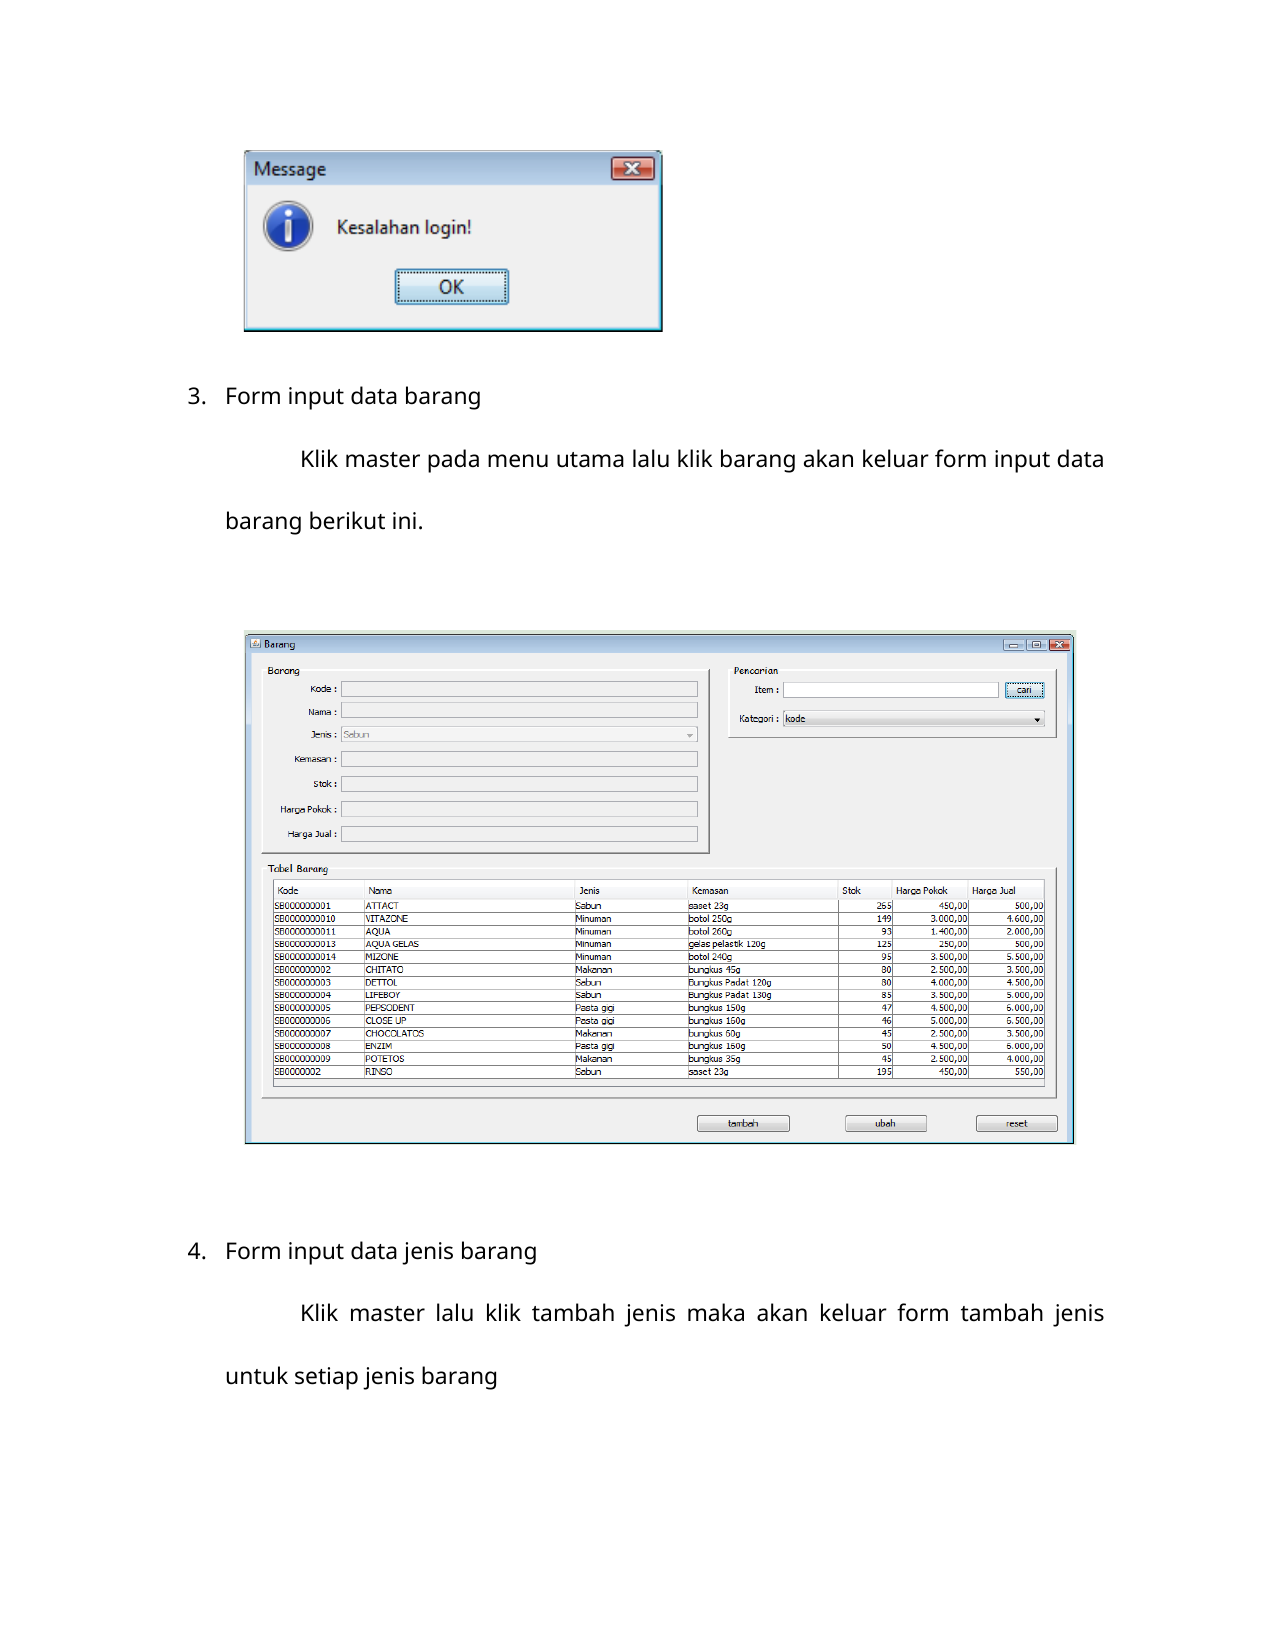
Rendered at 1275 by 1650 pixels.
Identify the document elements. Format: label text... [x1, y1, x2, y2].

picture [243, 630, 1077, 1145]
list Klik master lalu klik tambah jenis maka akan keluar form tambah jenis untuk setiap jenis barang [225, 1297, 1106, 1391]
picture [243, 150, 663, 332]
list Klik master pada menu utama lalu klik barang akan keluar form input data barang berikut ini. [225, 443, 1106, 536]
list Form input data jenis barang [187, 1235, 1106, 1266]
list Form input data barang [187, 380, 1106, 411]
